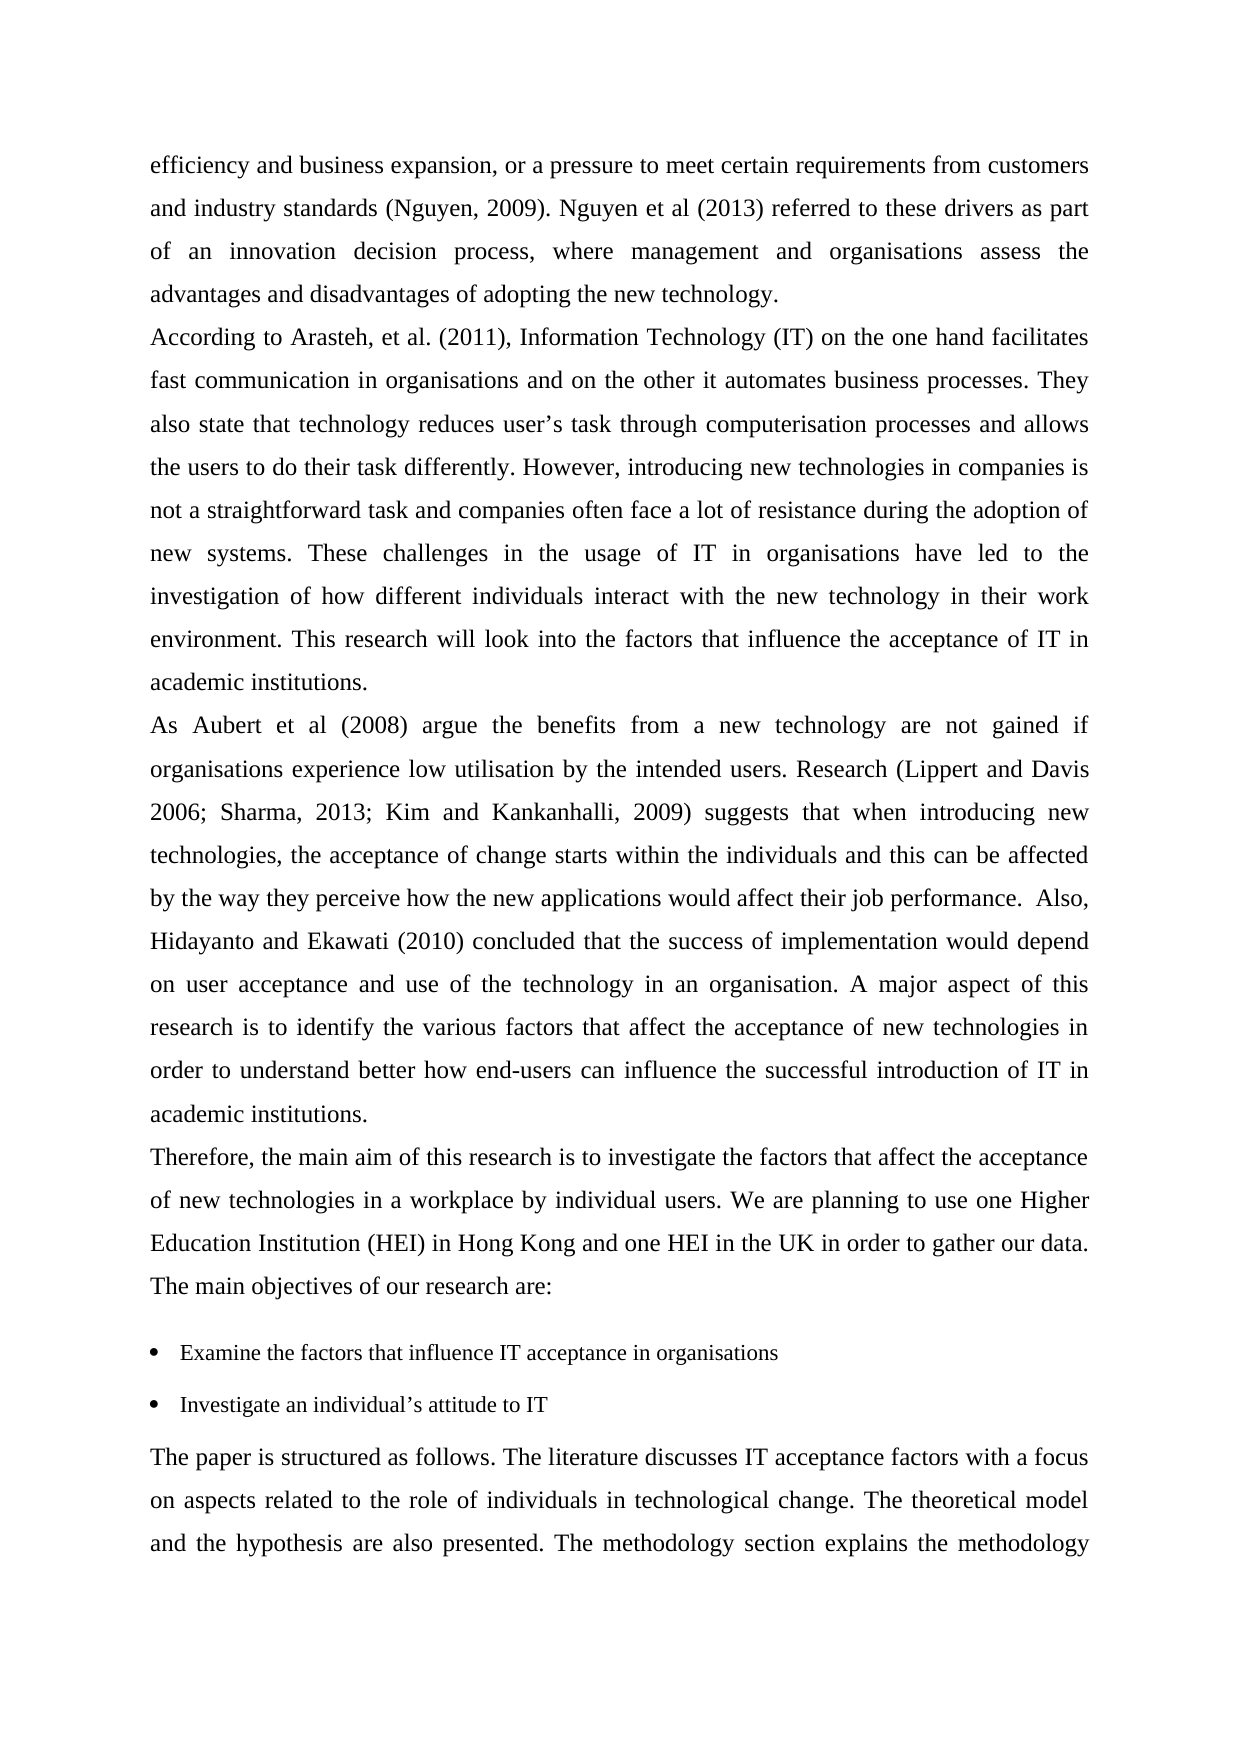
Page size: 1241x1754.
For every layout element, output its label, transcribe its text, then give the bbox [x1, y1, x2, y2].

text As Aubert et al (2008) argue the benefits from a new technology are not gained if organisations experience low utilisation by the intended users. Research (Lippert and Davis 2006; Sharma, 2013; Kim and Kankanhalli, 2009) suggests that when introducing new technologies, the acceptance of change starts within the individuals and this can be affected by the way they perceive how the new applications would affect their job performance. Also, Hidayanto and Ekawati (2010) concluded that the success of implementation would depend on user acceptance and use of the technology in an organisation. A major aspect of this research is to identify the various factors that affect the acceptance of new technologies in order to understand better how end-users can influence the successful introduction of IT in academic institutions. [150, 711, 1090, 1127]
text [150, 1442, 1090, 1557]
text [150, 150, 1090, 308]
text According to Arasteh, et al. (2011), Information Technology (IT) on the one hand facilitates fast communication in organisations and on the other it automates business processes. They also state that technology reduces user’s task through computerisation processes and allows the users to do their task differently. However, introducing new technologies in companies is not a straightforward task and companies often face a lot of resistance during the adoption of new systems. These challenges in the usage of IT in organisations have led to the investigation of how different individuals interact with the new technology in their work environment. This research will look into the factors that influence the acceptance of IT in academic institutions. [150, 322, 1090, 696]
list Investigate an individual’s attitude to IT [150, 1391, 1090, 1417]
text Therefore, the main aim of this research is to investigate the factors that affect the acceptance of new technologies in a workplace by individual users. We are planning to use one Higher Education Institution (HEI) in Hong Kong and one HEI in the UK in order to gather our data. The main objectives of our research are: [150, 1142, 1090, 1300]
list Examine the factors that influence IT acceptance in organisations [150, 1339, 1090, 1366]
